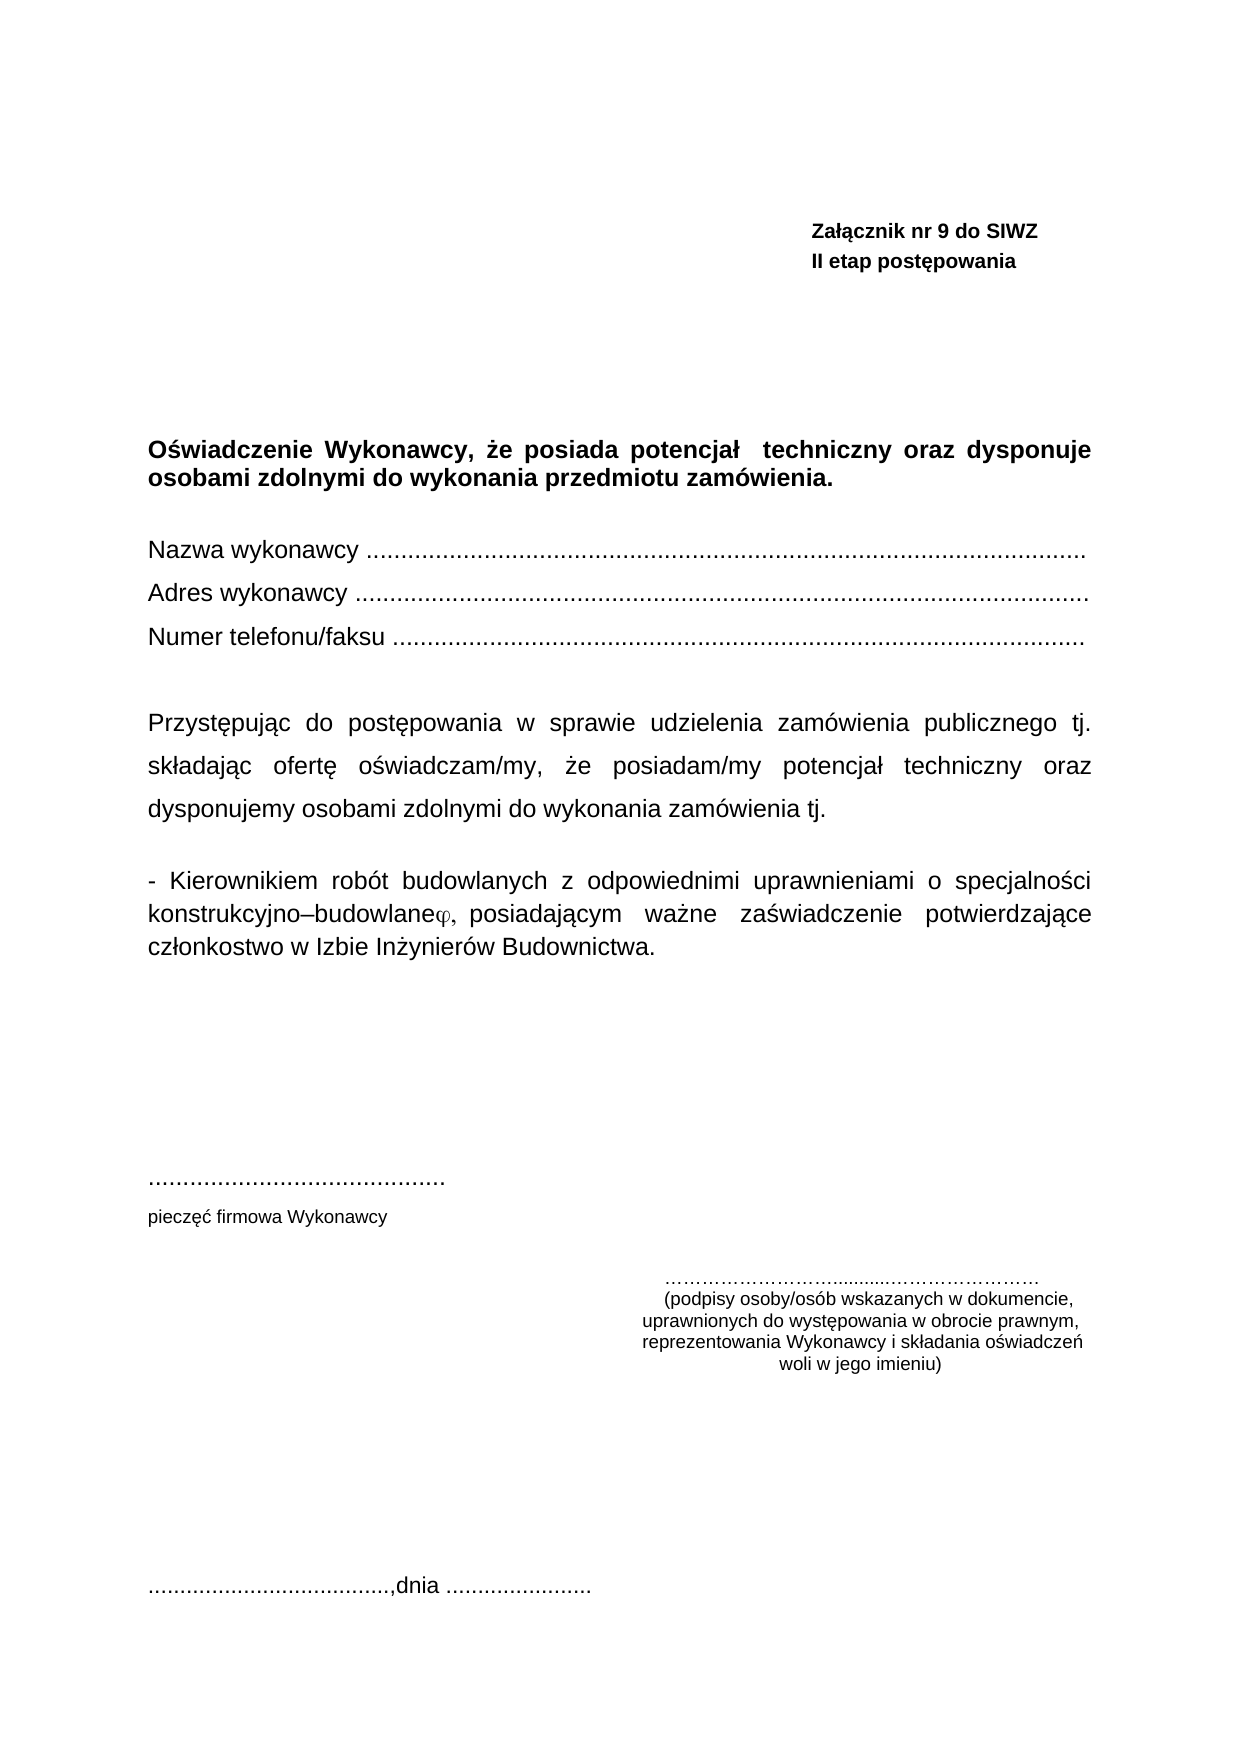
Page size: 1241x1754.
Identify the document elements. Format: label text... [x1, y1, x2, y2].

text Adres wykonawcy .......................................................................................................... [148, 578, 1093, 607]
text - Kierownikiem robót budowlanych z odpowiednimi uprawnieniami o specjalności konstrukcyjno–budowlaneposiadającym ważne zaświadczenie potwierdzające członkostwo w Izbie Inżynierów Budownictwa. [148, 866, 1093, 961]
text Oświadczenie Wykonawcy, że posiada potencjał techniczny oraz dysponuje osobami zdolnymi do wykonania przedmiotu zamówienia. [148, 434, 1093, 492]
text (podpisy osoby/osób wskazanych w dokumencie, [148, 1288, 1093, 1309]
text woli w jego imieniu) [738, 1353, 1093, 1374]
text Przystępując do postępowania w sprawie udzielenia zamówienia publicznego tj. składając ofertę oświadczam/my, że posiadam/my potencjał techniczny oraz dysponujemy osobami zdolnymi do wykonania zamówienia tj. [148, 708, 1093, 823]
text II etap postępowania [206, 249, 1093, 273]
text ………………………...........…………………… [148, 1266, 1093, 1288]
text Numer telefonu/faksu .................................................................................................... [148, 621, 1093, 650]
text pieczęć firmowa Wykonawcy [148, 1205, 1093, 1227]
text ........................................... [148, 1162, 1093, 1191]
text ......................................,dnia ....................... [148, 1572, 1093, 1598]
text reprezentowania Wykonawcy i składania oświadczeń [590, 1331, 1093, 1353]
text Nazwa wykonawcy ........................................................................................................ [148, 535, 1093, 564]
text Załącznik nr 9 do SIWZ [752, 218, 1093, 242]
text uprawnionych do występowania w obrocie prawnym, [148, 1309, 1093, 1331]
